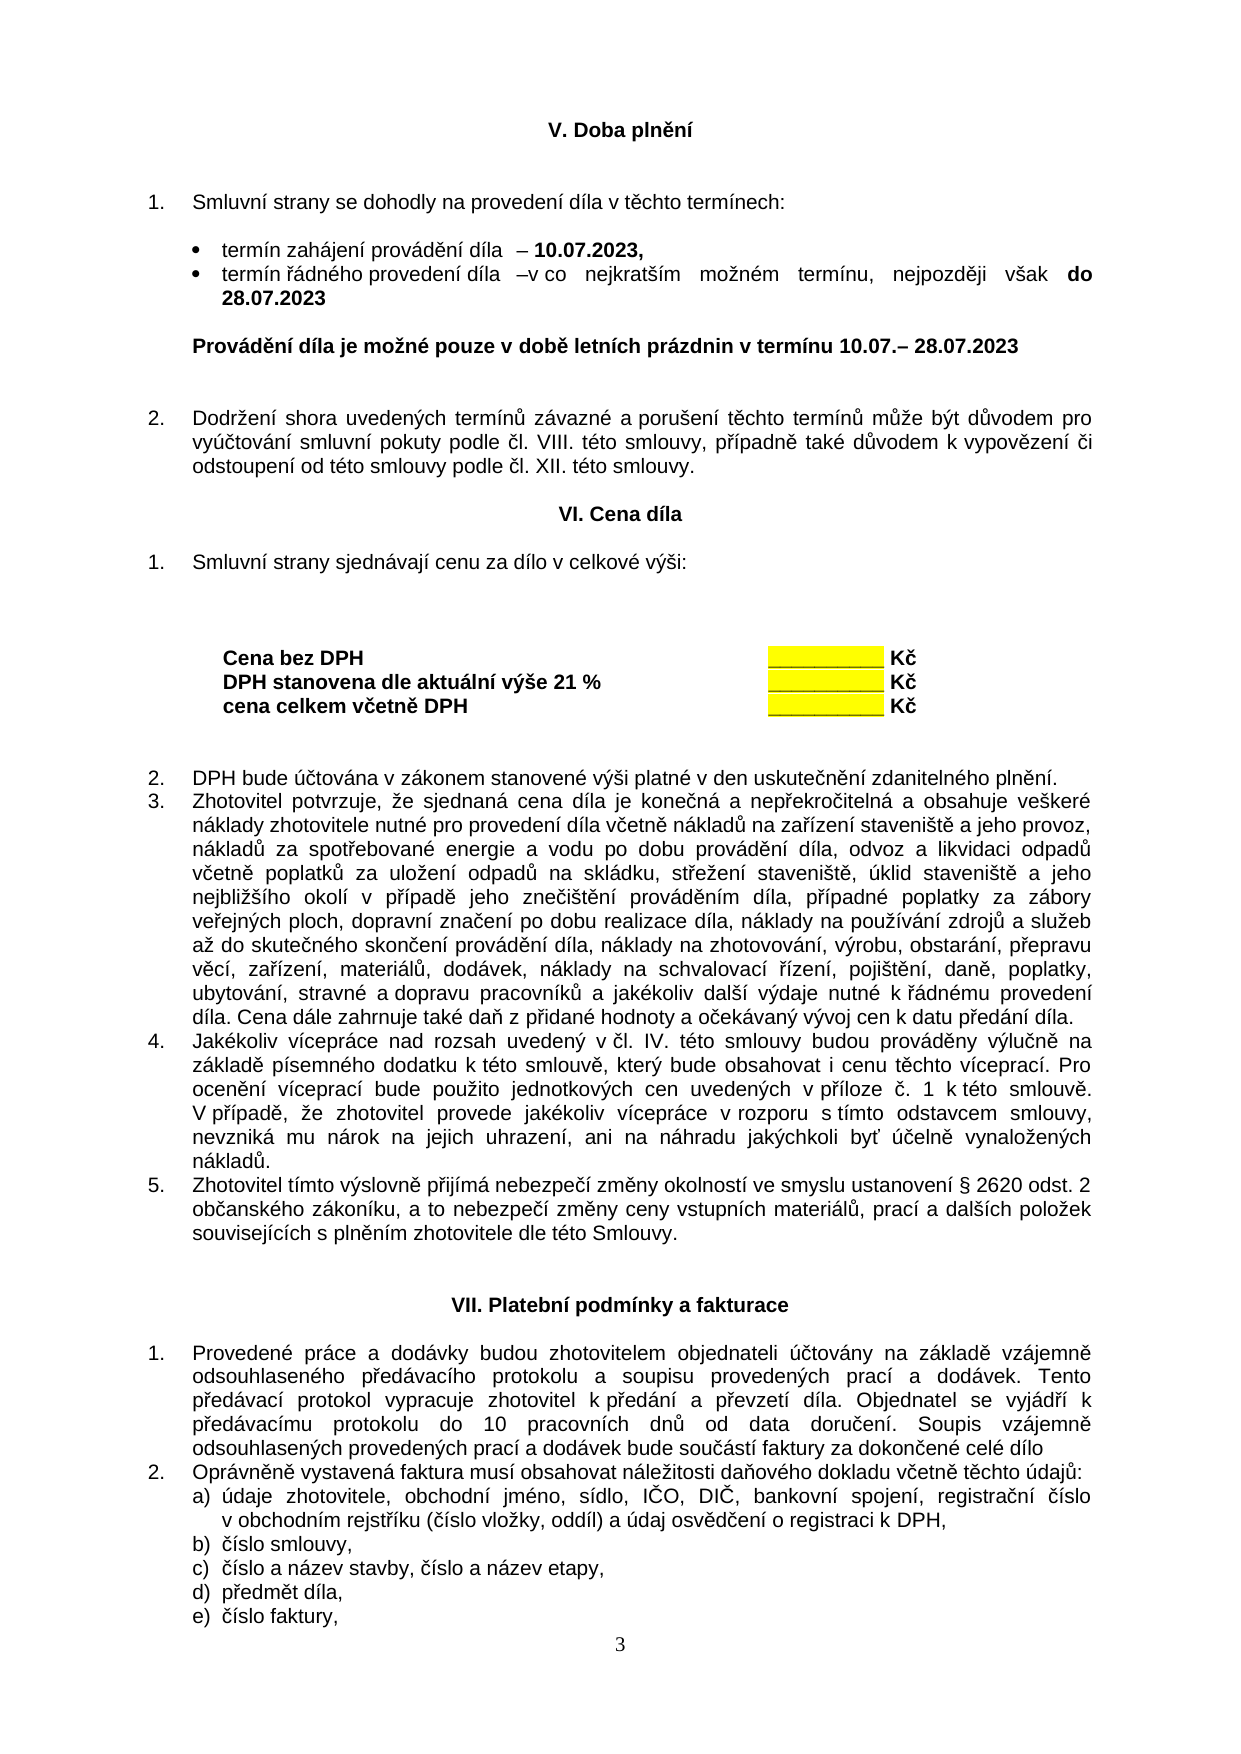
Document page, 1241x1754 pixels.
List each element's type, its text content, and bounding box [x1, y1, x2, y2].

text DPH stanovena dle aktuální výše 21 % __________ Kč [148, 669, 1092, 693]
list Zhotovitel potvrzuje, že sjednaná cena díla je konečná a nepřekročitelná a obsahuje veškeré náklady zhotovitele nutné pro provedení díla včetně nákladů na zařízení staveniště a jeho provoz, nákladů za spotřebované energie a vodu po dobu provádění díla, odvoz a likvidaci odpadů včetně poplatků za uložení odpadů na skládku, střežení staveniště, úklid staveniště a jeho nejbližšího okolí v případě jeho znečištění prováděním díla, případné poplatky za zábory veřejných ploch, dopravní značení po dobu realizace díla, náklady na používání zdrojů a služeb až do skutečného skončení provádění díla, náklady na zhotovování, výrobu, obstarání, přepravu věcí, zařízení, materiálů, dodávek, náklady na schvalovací řízení, pojištění, daně, poplatky, ubytování, stravné a dopravu pracovníků a jakékoliv další výdaje nutné k řádnému provedení díla. Cena dále zahrnuje také daň z přidané hodnoty a očekávaný vývoj cen k datu předání díla. [148, 789, 1092, 1029]
list termín řádného provedení díla –v co nejkratším možném termínu, nejpozději však do 28.07.2023 [192, 262, 1092, 310]
list předmět díla, [192, 1580, 1092, 1604]
list číslo a název stavby, číslo a název etapy, [192, 1556, 1092, 1580]
text Cena bez DPH __________ Kč [884, 646, 1092, 669]
list číslo faktury, [192, 1604, 1092, 1628]
list Oprávněně vystavená faktura musí obsahovat náležitosti daňového dokladu včetně těchto údajů: [148, 1460, 1092, 1484]
list číslo smlouvy, [192, 1532, 1092, 1556]
list DPH bude účtována v zákonem stanovené výši platné v den uskutečnění zdanitelného plnění. [148, 765, 1092, 789]
list Provedené práce a dodávky budou zhotovitelem objednateli účtovány na základě vzájemně odsouhlaseného předávacího protokolu a soupisu provedených prací a dodávek. Tento předávací protokol vypracuje zhotovitel k předání a převzetí díla. Objednatel se vyjádří k předávacímu protokolu do 10 pracovních dnů od data doručení. Soupis vzájemně odsouhlasených provedených prací a dodávek bude součástí faktury za dokončené celé dílo [148, 1340, 1092, 1460]
text cena celkem včetně DPH __________ Kč [148, 693, 1092, 717]
list Jakékoliv vícepráce nad rozsah uvedený v čl. IV. této smlouvy budou prováděny výlučně na základě písemného dodatku k této smlouvě, který bude obsahovat i cenu těchto víceprací. Pro ocenění víceprací bude použito jednotkových cen uvedených v příloze č. 1 k této smlouvě. V případě, že zhotovitel provede jakékoliv vícepráce v rozporu s tímto odstavcem smlouvy, nevzniká mu nárok na jejich uhrazení, ani na náhradu jakýchkoli byť účelně vynaložených nákladů. [148, 1029, 1092, 1173]
list Smluvní strany sjednávají cenu za dílo v celkové výši: [148, 549, 1092, 573]
list Dodržení shora uvedených termínů závazné a porušení těchto termínů může být důvodem pro vyúčtování smluvní pokuty podle čl. VIII. této smlouvy, případně také důvodem k vypovězení či odstoupení od této smlouvy podle čl. XII. této smlouvy. [148, 406, 1092, 478]
list údaje zhotovitele, obchodní jméno, sídlo, IČO, DIČ, bankovní spojení, registrační číslo v obchodním rejstříku (číslo vložky, oddíl) a údaj osvědčení o registraci k DPH, [192, 1484, 1092, 1532]
text VII. Platební podmínky a fakturace [148, 1292, 1092, 1316]
text Provádění díla je možné pouze v době letních prázdnin v termínu 10.07.– 28.07.2023 [192, 334, 1092, 358]
list termín zahájení provádění díla – 10.07.2023, [192, 238, 1092, 262]
text V. Doba plnění [148, 118, 1092, 142]
list Zhotovitel tímto výslovně přijímá nebezpečí změny okolností ve smyslu ustanovení § 2620 odst. 2 občanského zákoníku, a to nebezpečí změny ceny vstupních materiálů, prací a dalších položek souvisejících s plněním zhotovitele dle této Smlouvy. [148, 1173, 1092, 1244]
text Cena bez DPH __________ Kč [148, 646, 768, 669]
list Smluvní strany se dohodly na provedení díla v těchto termínech: [148, 190, 1092, 214]
text VI. Cena díla [148, 502, 1092, 526]
